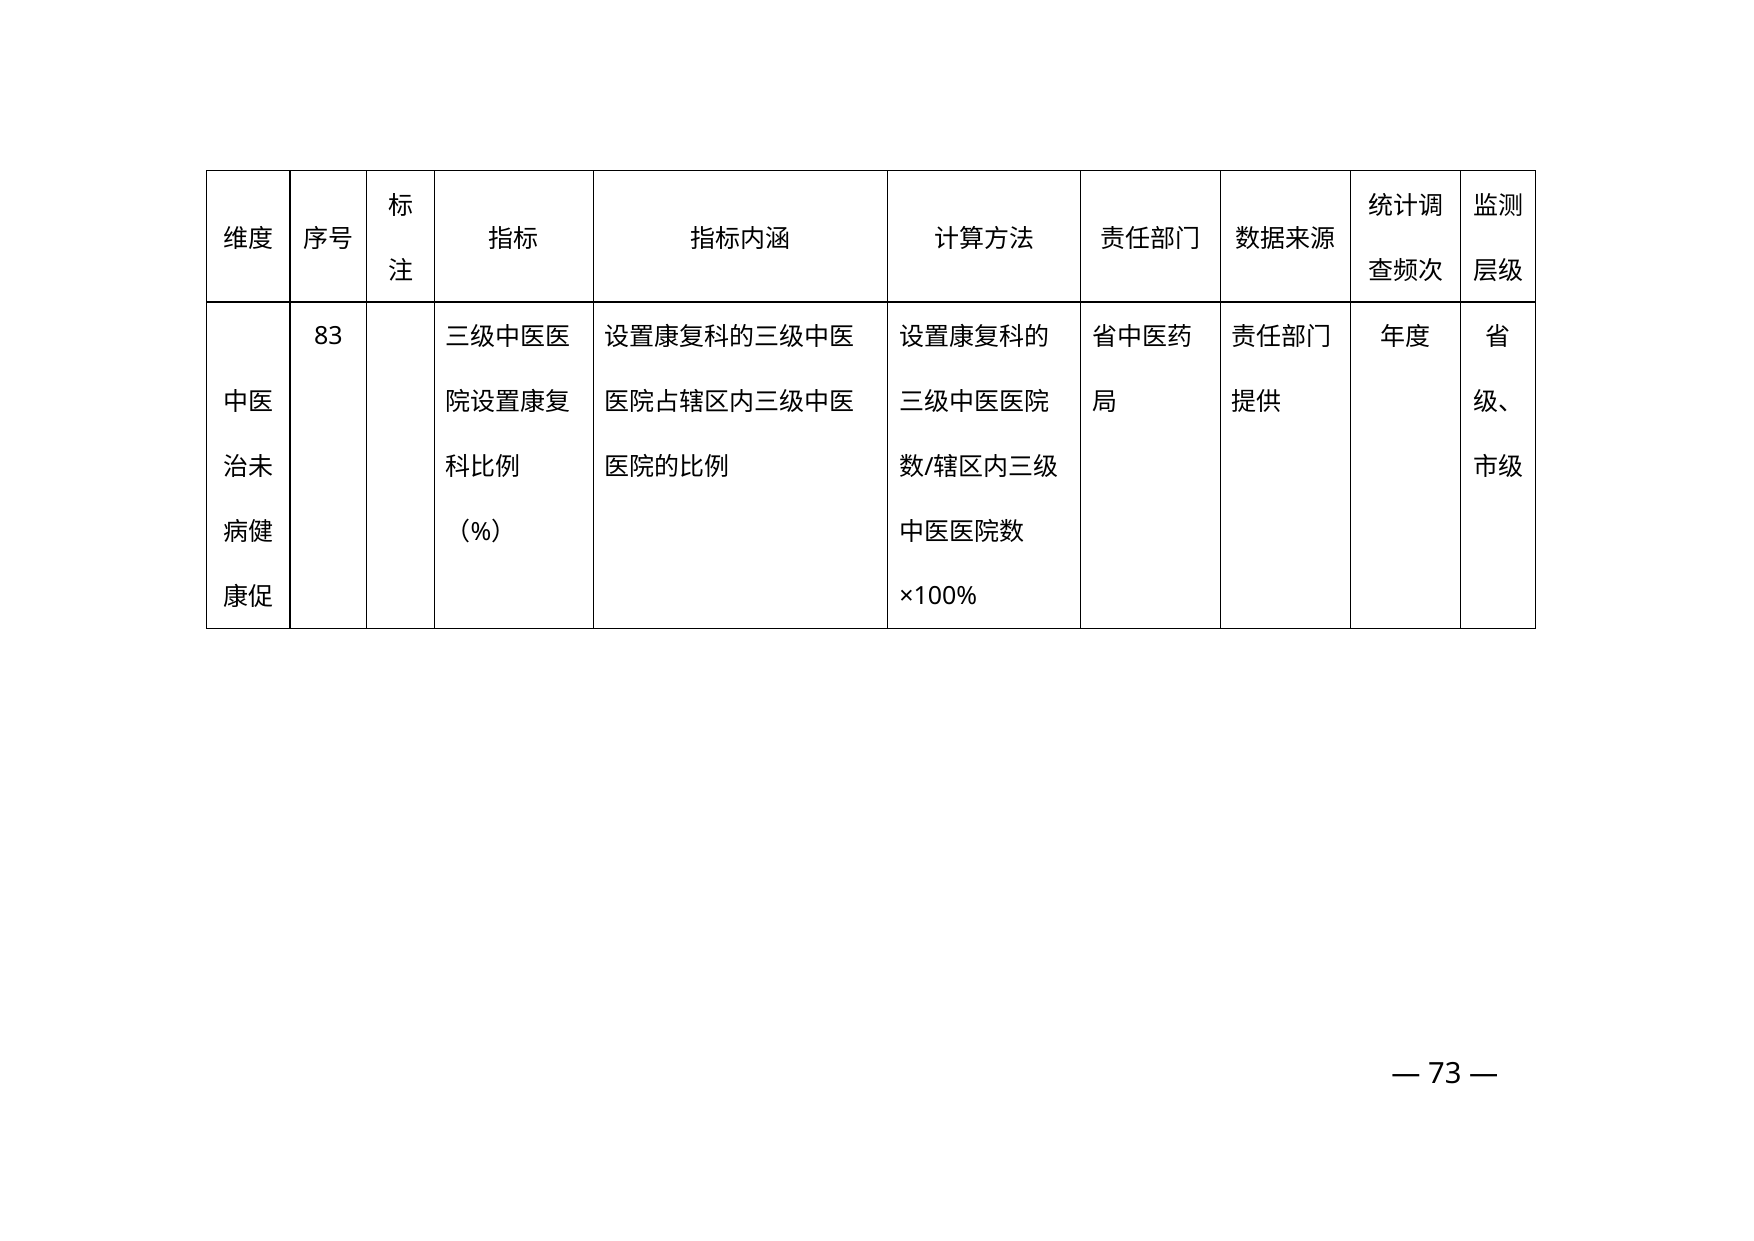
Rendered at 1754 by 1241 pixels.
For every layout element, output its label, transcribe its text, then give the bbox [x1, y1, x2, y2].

table_cell [367, 303, 434, 627]
table_header 统计调查频次 [1351, 171, 1460, 301]
table_cell 年度 [1351, 303, 1460, 627]
table_cell 中医治未病健康促进行动 中医治未病健康促进行动 中医治未病健康促进行动 [207, 303, 289, 627]
table_cell 三级中医医院设置康复科比例（%） [435, 303, 593, 627]
table_cell 设置康复科的三级中医医院数/辖区内三级中医医院数×100% [888, 303, 1080, 627]
table_header 数据来源 [1221, 171, 1350, 301]
table_header 监测 层级 [1461, 171, 1535, 301]
table_cell 省中医药局 [1081, 303, 1220, 627]
table_header 标注 [367, 171, 434, 301]
table_cell 设置康复科的三级中医医院占辖区内三级中医医院的比例 [594, 303, 887, 627]
table_header 维度 [207, 171, 289, 301]
table_header 责任部门 [1081, 171, 1220, 301]
table_header 指标内涵 [594, 171, 887, 301]
table_header 计算方法 [888, 171, 1080, 301]
table_cell 83 [291, 303, 366, 627]
table_header 序号 [291, 171, 366, 301]
table_header 指标 [435, 171, 593, 301]
table_cell 省级、市级 [1461, 303, 1535, 627]
table_cell 责任部门提供 [1221, 303, 1350, 627]
